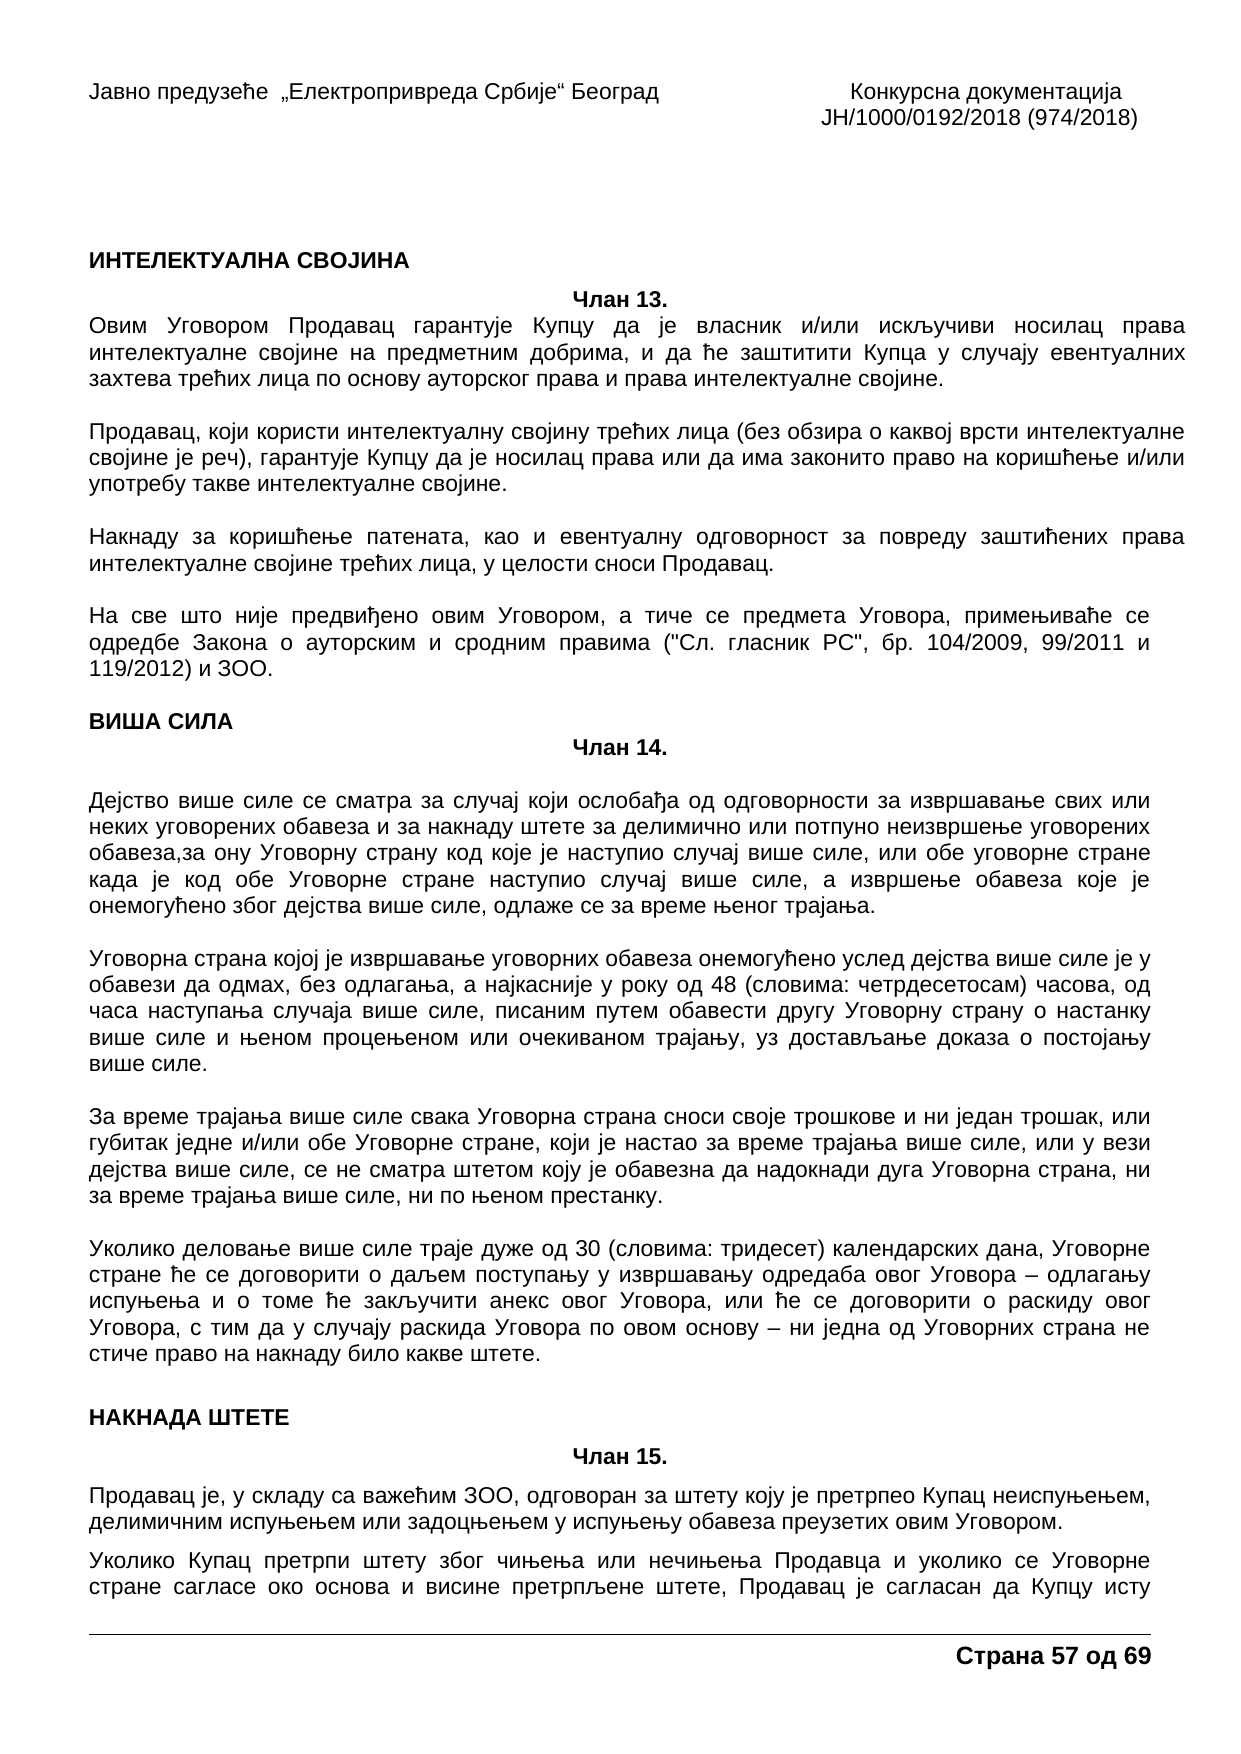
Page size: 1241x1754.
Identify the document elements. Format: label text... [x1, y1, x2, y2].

text Дејство више силе се сматра за случај који ослобађа од одговорности за извршавање свих или неких уговорених обавеза и за накнаду штете за делимично или потпуно неизвршење уговорених обавеза,за ону Уговорну страну код које је наступио случај више силе, или обе уговорне стране када је код обе Уговорне стране наступио случај више силе, а извршење обавеза које је онемогућено због дејства више силе, одлаже се за време њеног трајања. [89, 787, 1151, 918]
text Члан 14. [89, 734, 1151, 760]
text На све што није предвиђено овим Уговором, а тиче се предмета Уговора, примењиваће се одредбе Закона о ауторским и сродним правима ("Сл. гласник РС", бр. 104/2009, 99/2011 и 119/2012) и ЗОО. [89, 602, 1151, 681]
text Овим Уговором Продавац гарантује Купцу да је власник и/или искључиви носилац права интелектуалне својине на предметним добрима, и да ће заштитити Купца у случају евентуалних захтева трећих лица по основу ауторског права и права интелектуалне својине. [89, 312, 1186, 391]
text За време трајања више силе свака Уговорна страна сноси своје трошкове и ни један трошак, или губитак једне и/или обе Уговорне стране, који је настао за време трајања више силе, или у вези дејства више силе, се не сматра штетом коју је обавезна да надокнади дуга Уговорна страна, ни за време трајања више силе, ни по њеном престанку. [89, 1103, 1151, 1208]
text Накнаду за коришћење патената, као и евентуалну одговорност за повреду заштићених права интелектуалне својине трећих лица, у целости сноси Продавац. [89, 523, 1186, 576]
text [89, 1547, 1151, 1599]
text Члан 15. [89, 1443, 1151, 1469]
text ИНТЕЛЕКТУАЛНА СВОЈИНА [89, 247, 1151, 273]
text Уговорна страна којој је извршавање уговорних обавеза онемогућено услед дејства више силе је у обавези да одмах, без одлагања, а најкасније у року од 48 (словима: четрдесетосам) часова, од часа наступања случаја више силе, писаним путем обавести другу Уговорну страну о настанку више силе и њеном процењеном или очекиваном трајању, уз достављање доказа о постојању више силе. [89, 945, 1151, 1077]
text Продавац, који користи интелектуалну својину трећих лица (без обзира о каквој врсти интелектуалне својине је реч), гарантује Купцу да је носилац права или да има законито право на коришћење и/или употребу такве интелектуалне својине. [89, 418, 1186, 497]
text НАКНАДА ШТЕТЕ [89, 1404, 1151, 1430]
text Члан 13. [89, 286, 1151, 312]
text Уколико деловање више силе траје дуже од 30 (словима: тридесет) календарских дана, Уговорне стране ће се договорити о даљем поступању у извршавању одредаба овог Уговора – одлагању испуњења и о томе ће закључити анекс овог Уговора, или ће се договорити о раскиду овог Уговора, с тим да у случају раскида Уговора по овом основу – ни једна од Уговорних страна не стиче право на накнаду било какве штете. [89, 1235, 1151, 1366]
text ВИША СИЛА [89, 708, 1151, 734]
text Продавац је, у складу са важећим ЗОО, одговоран за штету коју је претрпео Купац неиспуњењем, делимичним испуњењем или задоцњењем у испуњењу обавеза преузетих овим Уговором. [89, 1482, 1151, 1534]
